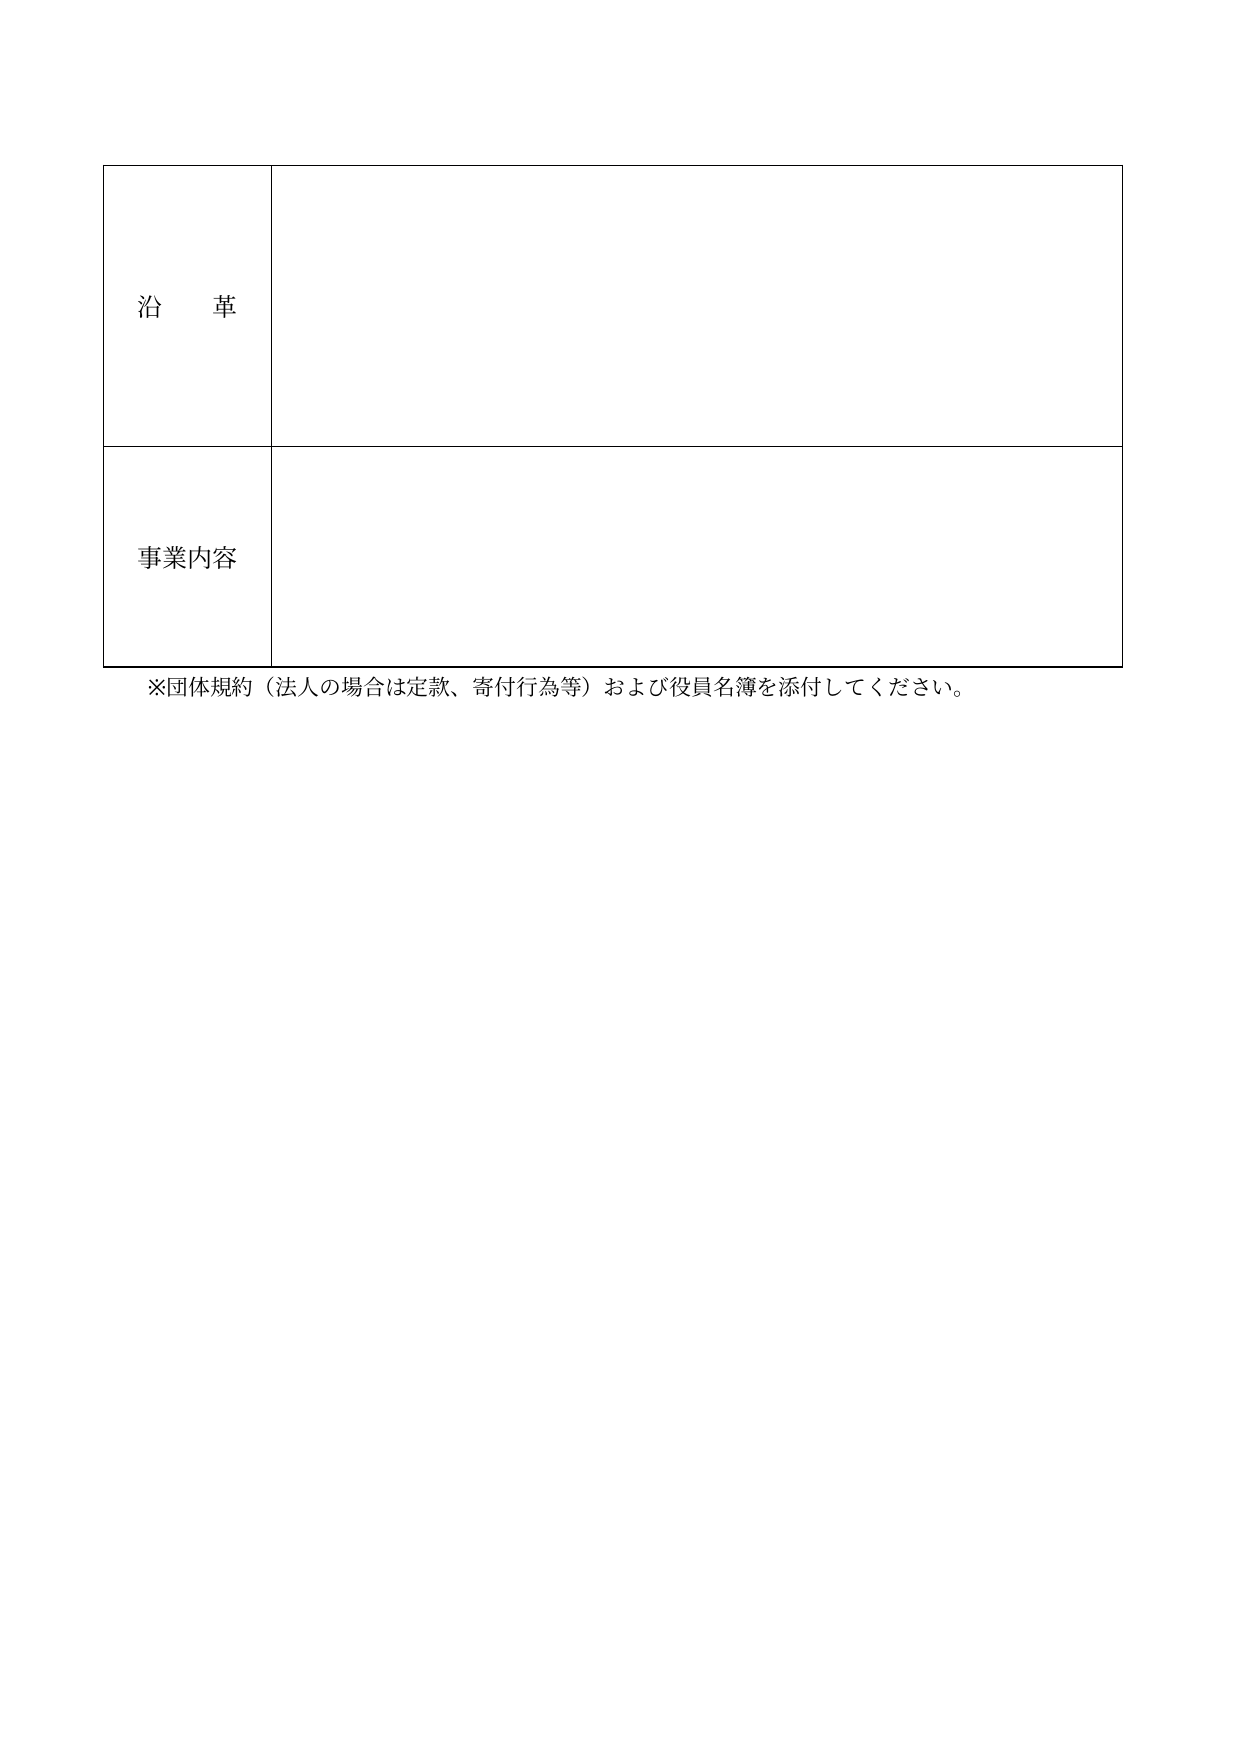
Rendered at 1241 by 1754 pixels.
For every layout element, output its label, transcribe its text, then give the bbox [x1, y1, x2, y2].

text ※団体規約（法人の場合は定款、寄付行為等）および役員名簿を添付してください。 [148, 668, 1092, 705]
table_cell [272, 447, 1122, 666]
table_cell [272, 166, 1122, 446]
table_cell 沿 革 [104, 166, 271, 446]
table_cell 事業内容 [104, 447, 271, 666]
